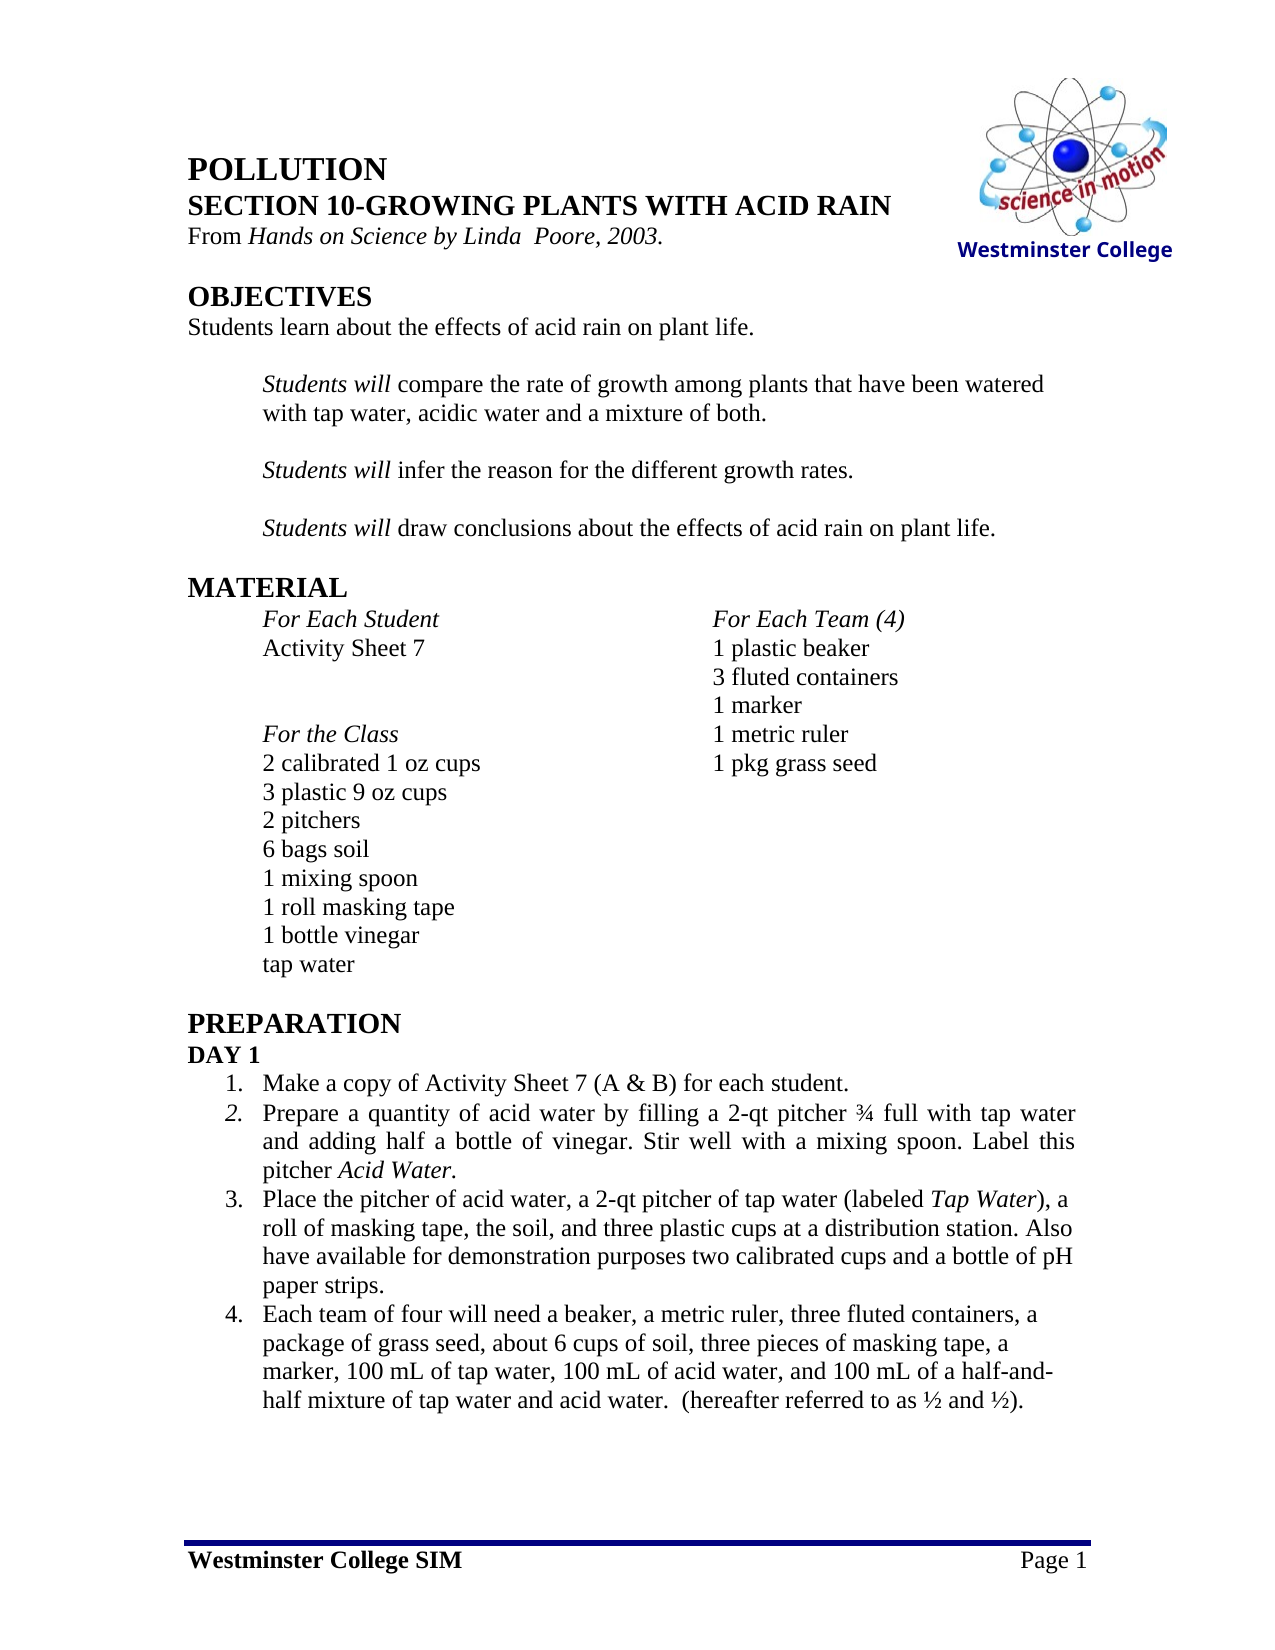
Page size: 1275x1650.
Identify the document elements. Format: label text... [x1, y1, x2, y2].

text 2 pitchers [262, 805, 1087, 834]
subtitle MATERIAL [187, 571, 1087, 604]
subtitle SECTION 10-GROWING PLANTS WITH ACID RAIN [187, 188, 894, 222]
text Activity Sheet 7 1 plastic beaker [262, 633, 1087, 662]
list plastic 9 oz cups [262, 777, 1204, 805]
text Students learn about the effects of acid rain on plant life. [187, 313, 894, 341]
subtitle OBJECTIVES [187, 279, 894, 313]
list calibrated 1 oz cups 1 pkg grass seed [262, 748, 1204, 777]
text 1 roll masking tape 1 bottle vinegar tap water [262, 892, 455, 978]
text POLLUTION [187, 150, 894, 188]
subtitle PREPARATION [187, 1007, 1087, 1041]
list Each team of four will need a beaker, a metric ruler, three fluted containers, a package of grass seed, about 6 cups of soil, three pieces of masking tape, a marker, 100 mL of tap water, 100 mL of acid water, and 100 mL of a half-and- half mixture of tap water and acid water. (hereafter referred to as ½ and ½). [225, 1299, 1053, 1414]
text For the Class 1 metric ruler [262, 719, 1087, 748]
text Students will compare the rate of growth among plants that have been watered with tap water, acidic water and a mixture of both. [262, 369, 1087, 427]
list Make a copy of Activity Sheet 7 (A & B) for each student. [225, 1069, 1204, 1098]
text Students will infer the reason for the different growth rates. [262, 456, 1087, 484]
text 1 marker [710, 690, 804, 719]
text Westminster College [957, 235, 1204, 263]
text 1 mixing spoon [262, 863, 1087, 892]
text Students will draw conclusions about the effects of acid rain on plant life. [262, 513, 1087, 542]
list Prepare a quantity of acid water by filling a 2-qt pitcher ¾ full with tap water and adding half a bottle of vinegar. Stir well with a mixing spoon. Label this pitcher Acid Water. [225, 1098, 1077, 1184]
text 6 bags soil [262, 834, 1087, 863]
text From Hands on Science by Linda Poore, 2003. [187, 222, 894, 250]
list Place the pitcher of acid water, a 2-qt pitcher of tap water (labeled Tap Water), a roll of masking tape, the soil, and three plastic cups at a distribution station. Also have available for demonstration purposes two calibrated cups and a bottle of pH paper strips. [225, 1184, 1079, 1299]
text For Each Student For Each Team (4) [262, 604, 1087, 633]
subtitle DAY 1 [187, 1041, 1087, 1069]
picture [979, 78, 1167, 235]
text 3 fluted containers [712, 662, 1087, 690]
